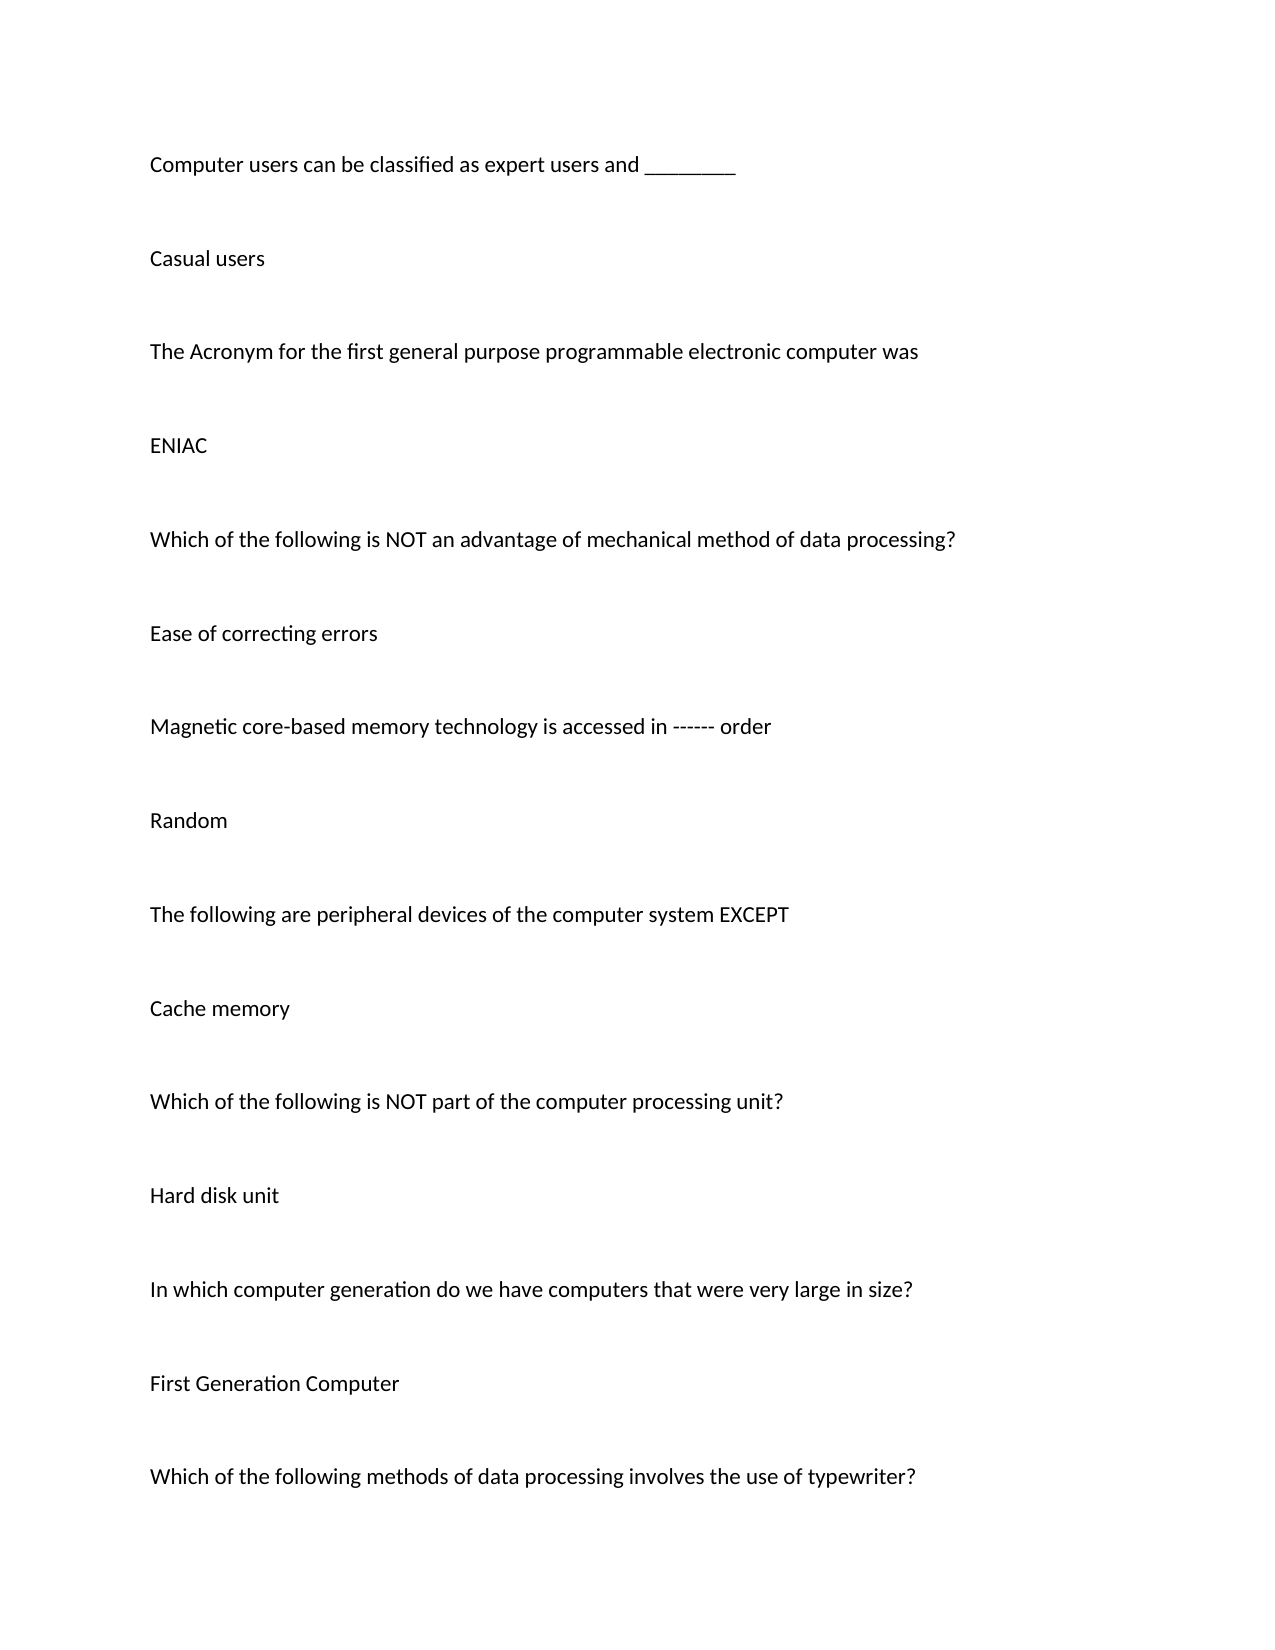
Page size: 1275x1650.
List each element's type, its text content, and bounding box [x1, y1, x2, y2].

text Random [150, 806, 1125, 834]
text Casual users [150, 244, 1125, 272]
text First Generation Computer [150, 1369, 1125, 1397]
text Which of the following is NOT an advantage of mechanical method of data processing? [150, 525, 1125, 553]
text Ease of correcting errors [150, 619, 1125, 647]
text Which of the following is NOT part of the computer processing unit? [150, 1087, 1125, 1116]
text The following are peripheral devices of the computer system EXCEPT [150, 900, 1125, 928]
text Hard disk unit [150, 1181, 1125, 1209]
text Cache memory [150, 994, 1125, 1022]
text Computer users can be classified as expert users and ________ [150, 150, 1125, 178]
text In which computer generation do we have computers that were very large in size? [150, 1275, 1125, 1303]
text The Acronym for the first general purpose programmable electronic computer was [150, 337, 1125, 366]
text Which of the following methods of data processing involves the use of typewriter? [150, 1462, 1125, 1491]
text ENIAC [150, 431, 1125, 459]
text Magnetic core-based memory technology is accessed in ------ order [150, 712, 1125, 741]
